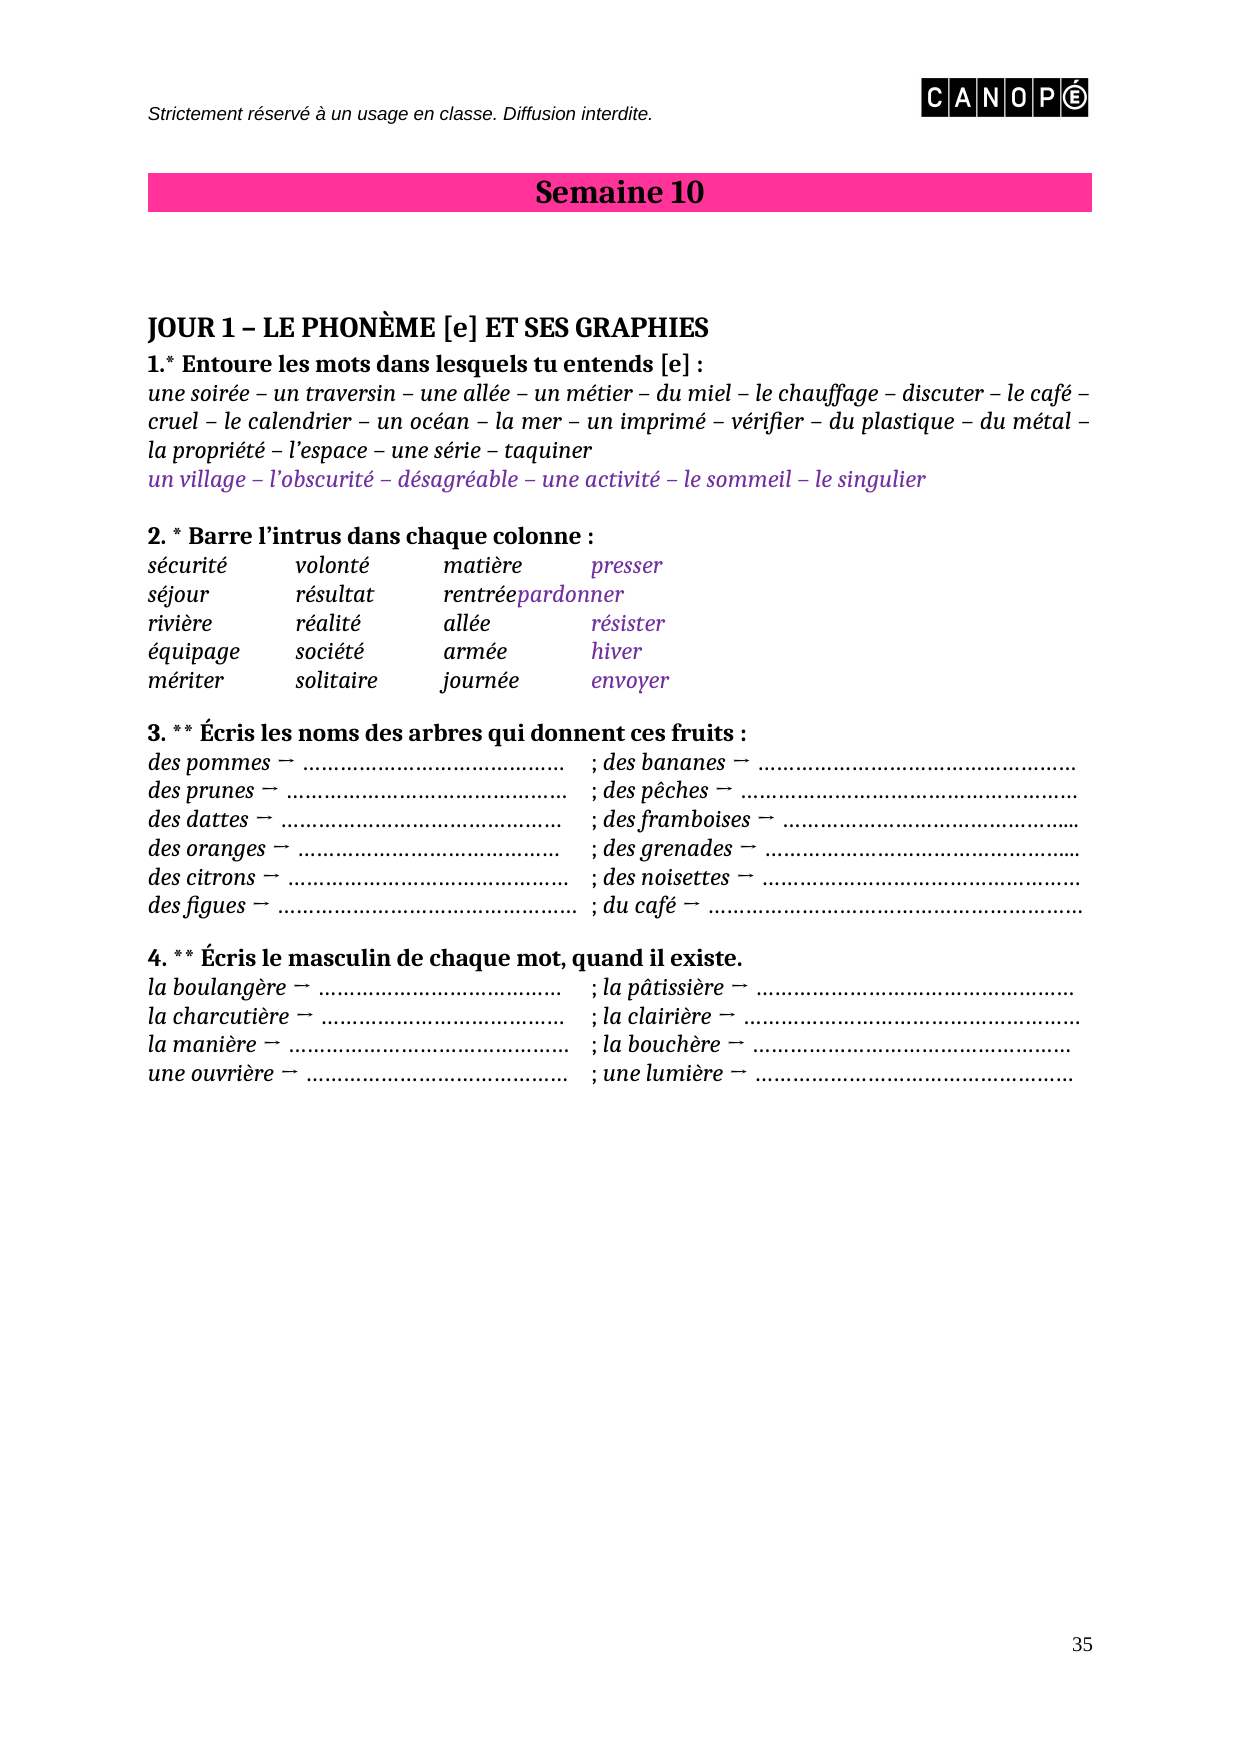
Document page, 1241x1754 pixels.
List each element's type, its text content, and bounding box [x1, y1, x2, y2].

text sécurité volonté matière presser [148, 551, 1092, 580]
text des prunes → ……………………………………… ; des pêches → ……………………………………………… [148, 776, 1092, 805]
text 1.* Entoure les mots dans lesquels tu entends [e] : [148, 350, 1092, 378]
text Semaine 10 [148, 173, 1092, 212]
text équipage société armée hiver [148, 637, 1092, 666]
picture [917, 73, 1093, 121]
text 2. * Barre l’intrus dans chaque colonne : [148, 522, 1092, 551]
text rivière réalité allée résister [148, 608, 1092, 637]
text la charcutière → ………………………………… ; la clairière → ……………………………………………… [148, 1002, 1092, 1030]
text 4. ** Écris le masculin de chaque mot, quand il existe. [148, 944, 1092, 973]
text séjour résultat rentrée pardonner [148, 580, 1092, 608]
text la boulangère → ………………………………… ; la pâtissière → …………………………………………… [148, 973, 1092, 1002]
text une soirée – un traversin – une allée – un métier – du miel – le chauffage – discuter – le café – cruel – le calendrier – un océan – la mer – un imprimé – vérifier – du plastique – du métal – la propriété – l’espace – une série – taquiner [148, 378, 1092, 465]
text la manière → ……………………………………… ; la bouchère → …………………………………………… [148, 1030, 1092, 1059]
text des pommes → …………………………………… ; des bananes → …………………………………………… [148, 748, 1092, 776]
text 3. ** Écris les noms des arbres qui donnent ces fruits : [148, 719, 1092, 748]
text une ouvrière → …………………………………… ; une lumière → …………………………………………… [148, 1059, 1092, 1088]
text des oranges → …………………………………… ; des grenades → …………………………………………... [148, 834, 1092, 863]
text des figues → ………………………………………… ; du café → …………………………………………………… [148, 891, 1092, 920]
text un village – l’obscurité – désagréable – une activité – le sommeil – le singulier [148, 465, 1092, 493]
text mériter solitaire journée envoyer [148, 666, 1092, 695]
text des dattes → ……………………………………… ; des framboises → ………………………………………... [148, 805, 1092, 834]
text des citrons → ……………………………………… ; des noisettes → …………………………………………… [148, 863, 1092, 891]
text JOUR 1 – LE PHONÈME [e] ET SES GRAPHIES [148, 311, 1092, 345]
